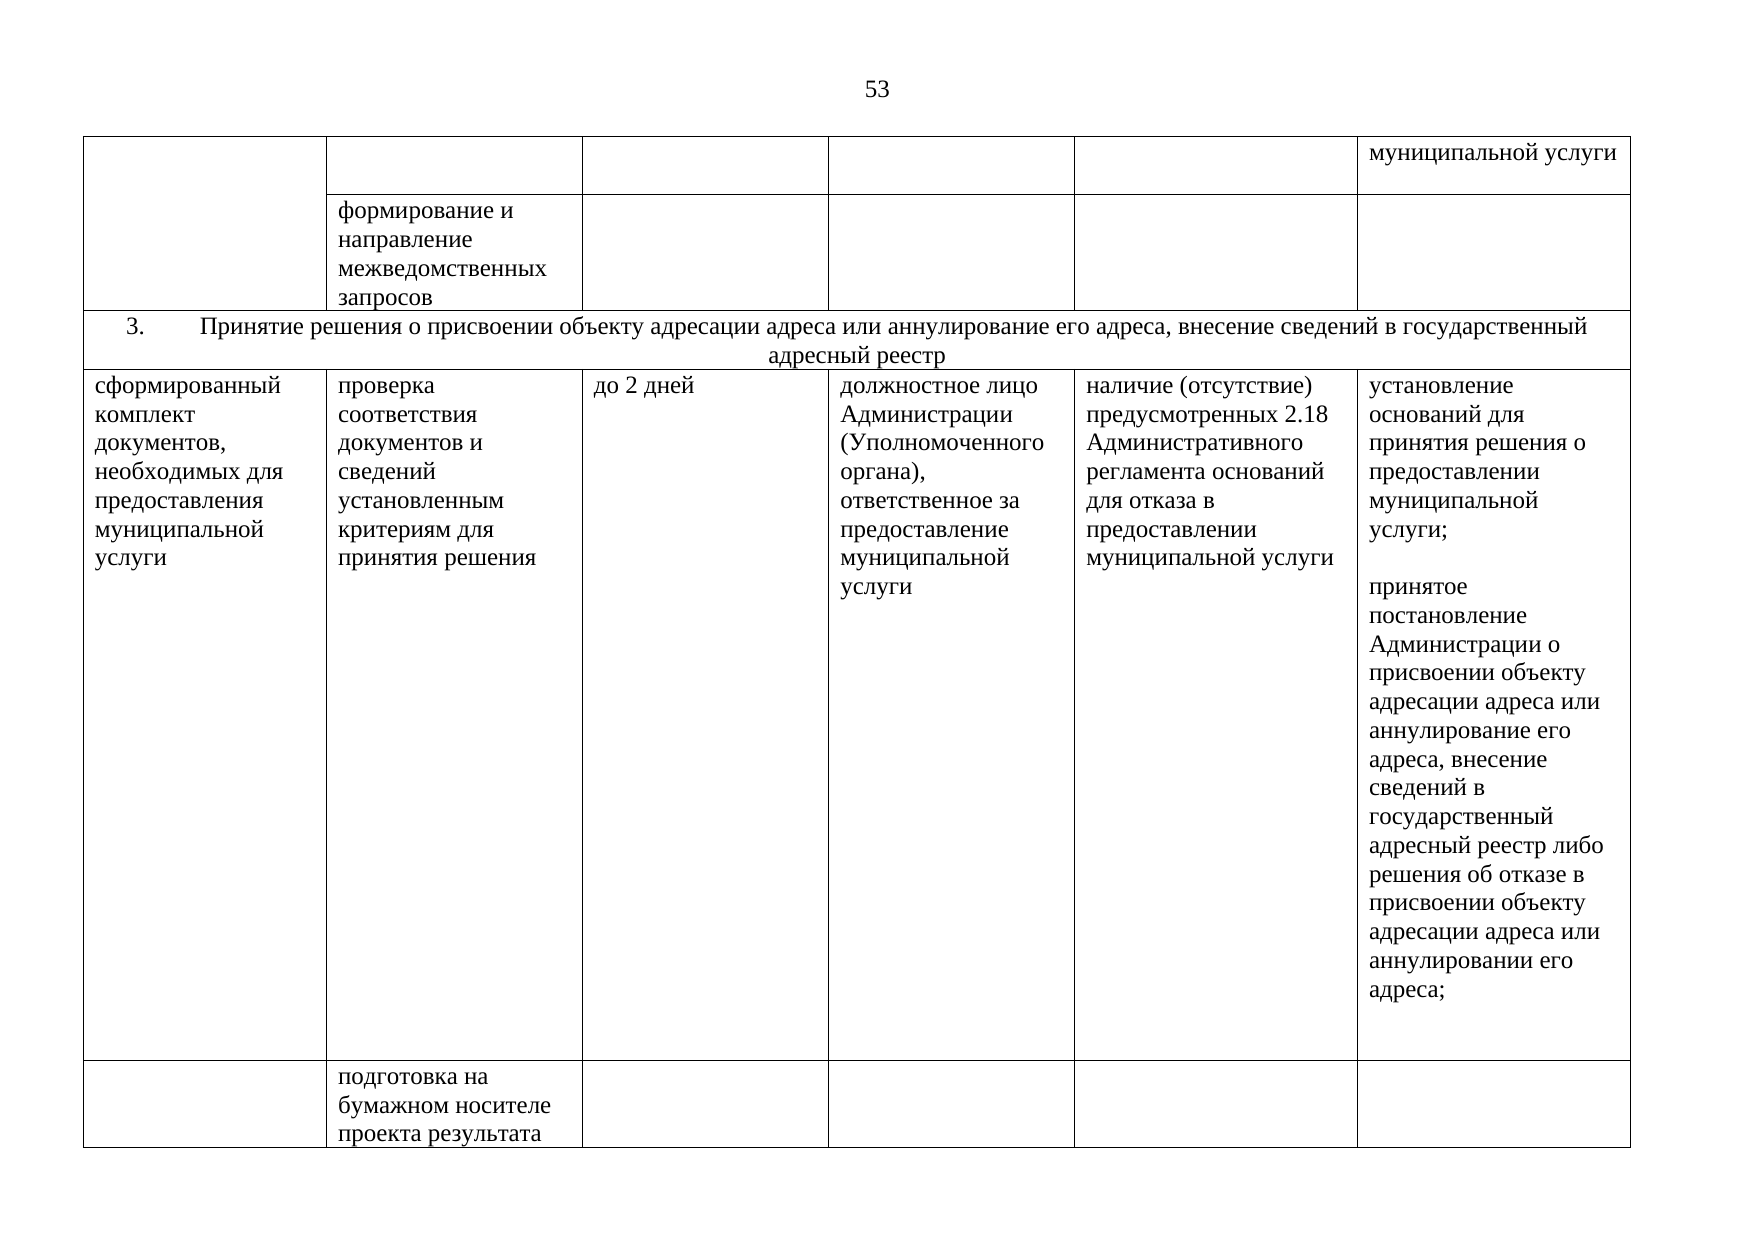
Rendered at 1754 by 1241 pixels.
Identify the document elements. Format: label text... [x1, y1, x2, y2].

table_cell [84, 1061, 326, 1147]
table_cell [84, 137, 326, 310]
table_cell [583, 137, 828, 194]
table_cell формирование и направление межведомственных запросов [327, 195, 582, 310]
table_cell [327, 137, 582, 194]
table_cell [1075, 195, 1357, 310]
table_cell проверка соответствия документов и сведений установленным критериям для принятия решения [327, 370, 582, 1060]
table_cell наличие (отсутствие) предусмотренных 2.18 Административного регламента оснований для отказа в предоставлении муниципальной услуги [1075, 370, 1357, 1060]
table_cell [829, 1061, 1074, 1147]
table_cell установление оснований для принятия решения о предоставлении муниципальной услуги; принятое постановление Администрации о присвоении объекту адресации адреса или аннулирование его адреса, внесение сведений в государственный адресный реестр либо решения об отказе в присвоении объекту адресации адреса или аннулировании его адреса; [1358, 370, 1630, 1060]
table_cell должностное лицо Администрации (Уполномоченного органа), ответственное за предоставление муниципальной услуги [829, 370, 1074, 1060]
table_cell [583, 195, 828, 310]
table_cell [829, 137, 1074, 194]
table_cell [1358, 195, 1630, 310]
table_cell [1075, 1061, 1357, 1147]
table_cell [327, 1061, 582, 1147]
table_cell сформированный комплект документов, необходимых для предоставления муниципальной услуги [84, 370, 326, 1060]
table_cell [829, 195, 1074, 310]
table_cell 3. Принятие решения о присвоении объекту адресации адреса или аннулирование его адреса, внесение сведений в государственный адресный реестр [84, 311, 1630, 369]
table_cell до 2 дней [583, 370, 828, 1060]
table_cell [583, 1061, 828, 1147]
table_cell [1075, 137, 1357, 194]
table_cell [1358, 1061, 1630, 1147]
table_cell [1358, 137, 1630, 194]
